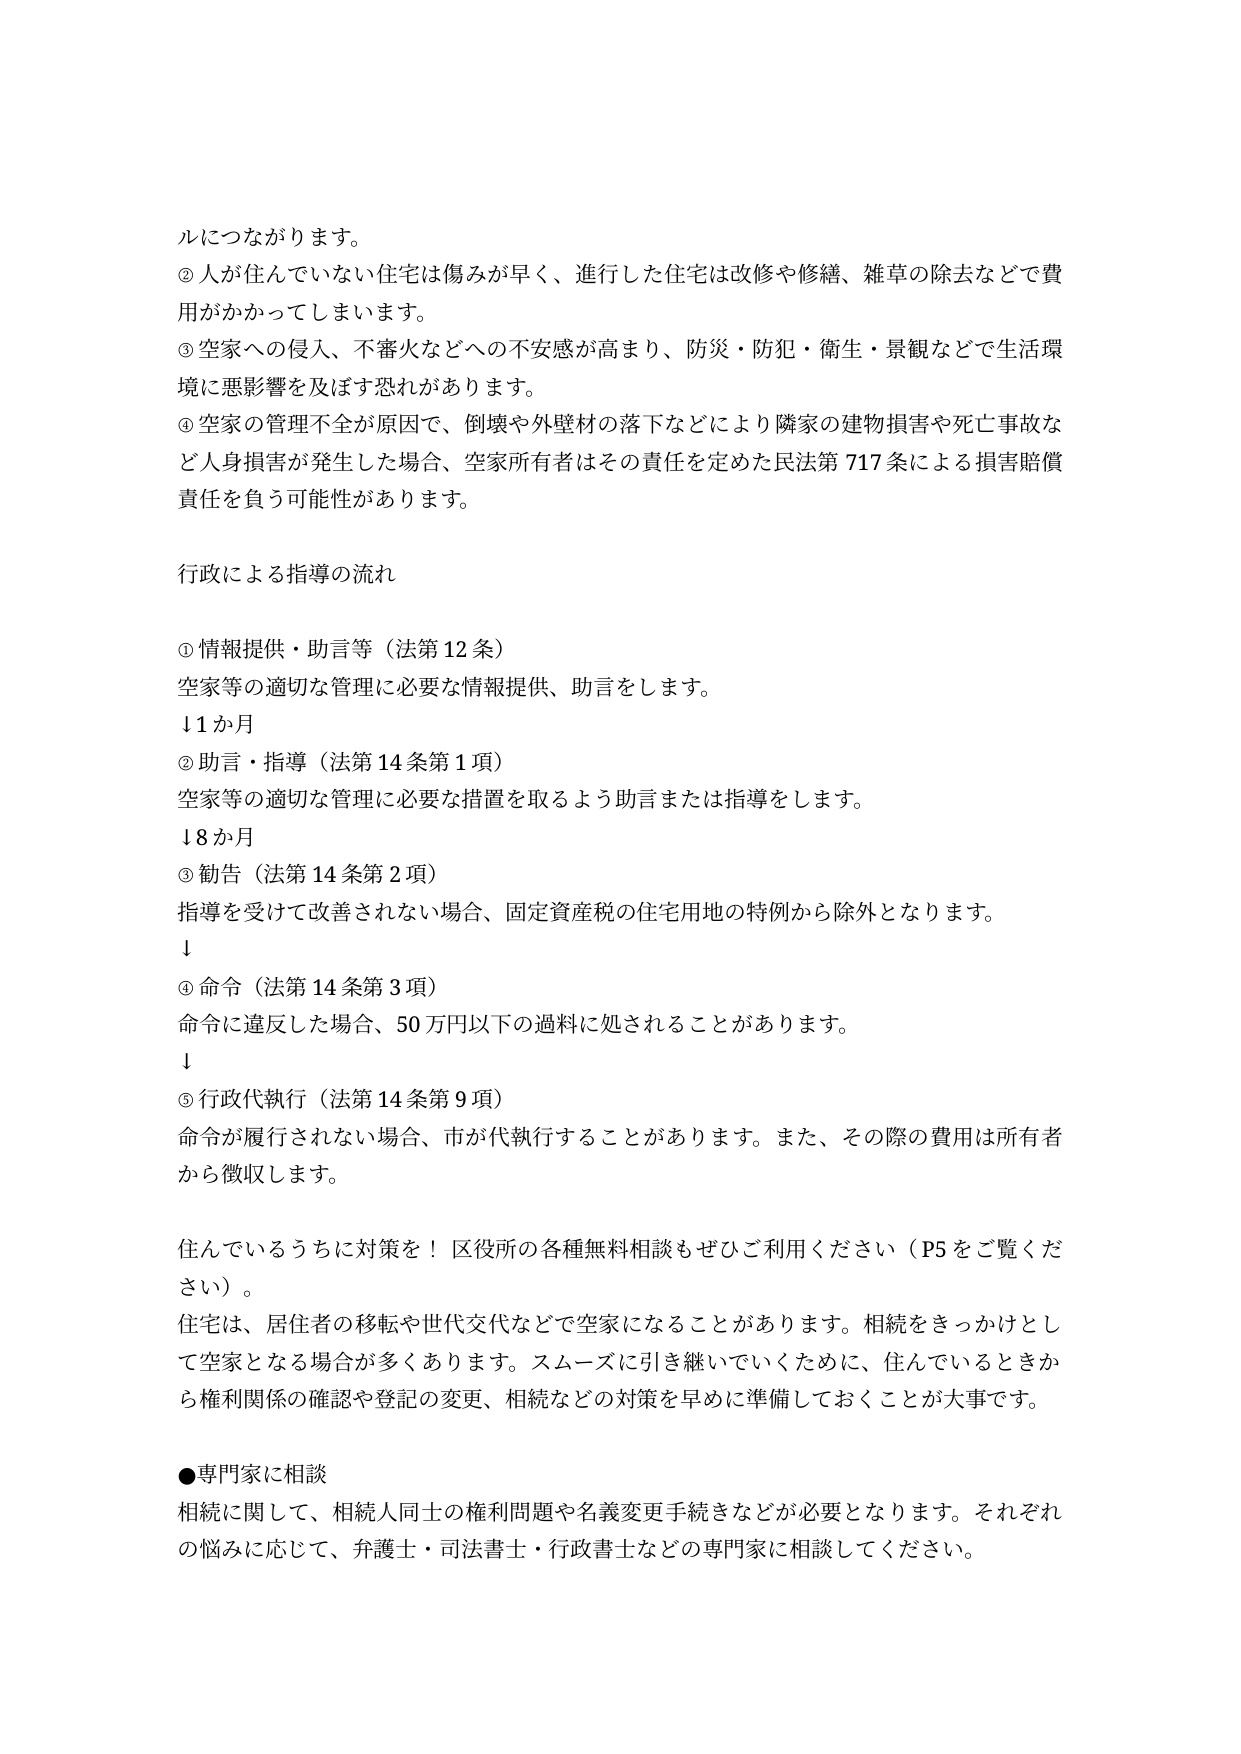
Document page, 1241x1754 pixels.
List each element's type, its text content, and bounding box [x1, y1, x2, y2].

text ②助言・指導（法第14条第1項） [177, 742, 1063, 779]
text ③空家への侵入、不審火などへの不安感が高まり、防災・防犯・衛生・景観などで生活環境に悪影響を及ぼす恐れがあります。 [177, 329, 1063, 404]
text 空家等の適切な管理に必要な措置を取るよう助言または指導をします。 [177, 779, 1063, 817]
text ③勧告（法第14条第2項） [177, 854, 1063, 892]
text ②人が住んでいない住宅は傷みが早く、進行した住宅は改修や修繕、雑草の除去などで費用がかかってしまいます。 [177, 254, 1063, 329]
text 空家等の適切な管理に必要な情報提供、助言をします。 [177, 667, 1063, 704]
text ⑤行政代執行（法第14条第9項） [177, 1079, 1063, 1117]
text 命令が履行されない場合、市が代執行することがあります。また、その際の費用は所有者から徴収します。 [177, 1117, 1063, 1192]
text ④空家の管理不全が原因で、倒壊や外壁材の落下などにより隣家の建物損害や死亡事故など人身損害が発生した場合、空家所有者はその責任を定めた民法第717条による損害賠償責任を負う可能性があります。 [177, 404, 1063, 517]
text ↓ [177, 929, 1063, 967]
text ↓1か月 [177, 704, 1063, 742]
text ↓8か月 [177, 817, 1063, 854]
text 住んでいるうちに対策を！ 区役所の各種無料相談もぜひご利用ください（P5をご覧ください）。 [177, 1229, 1063, 1304]
text 行政による指導の流れ [177, 554, 1063, 592]
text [177, 217, 1063, 254]
text 住宅は、居住者の移転や世代交代などで空家になることがあります。相続をきっかけとして空家となる場合が多くあります。スムーズに引き継いでいくために、住んでいるときから権利関係の確認や登記の変更、相続などの対策を早めに準備しておくことが大事です。 [177, 1304, 1063, 1417]
text ④命令（法第14条第3項） [177, 967, 1063, 1004]
text 指導を受けて改善されない場合、固定資産税の住宅用地の特例から除外となります。 [177, 892, 1063, 929]
text ●専門家に相談 [177, 1454, 1063, 1492]
text ①情報提供・助言等（法第12条） [177, 629, 1063, 667]
text 命令に違反した場合、50万円以下の過料に処されることがあります。 [177, 1004, 1063, 1042]
text ↓ [177, 1042, 1063, 1079]
text 相続に関して、相続人同士の権利問題や名義変更手続きなどが必要となります。それぞれの悩みに応じて、弁護士・司法書士・行政書士などの専門家に相談してください。 [177, 1492, 1063, 1567]
